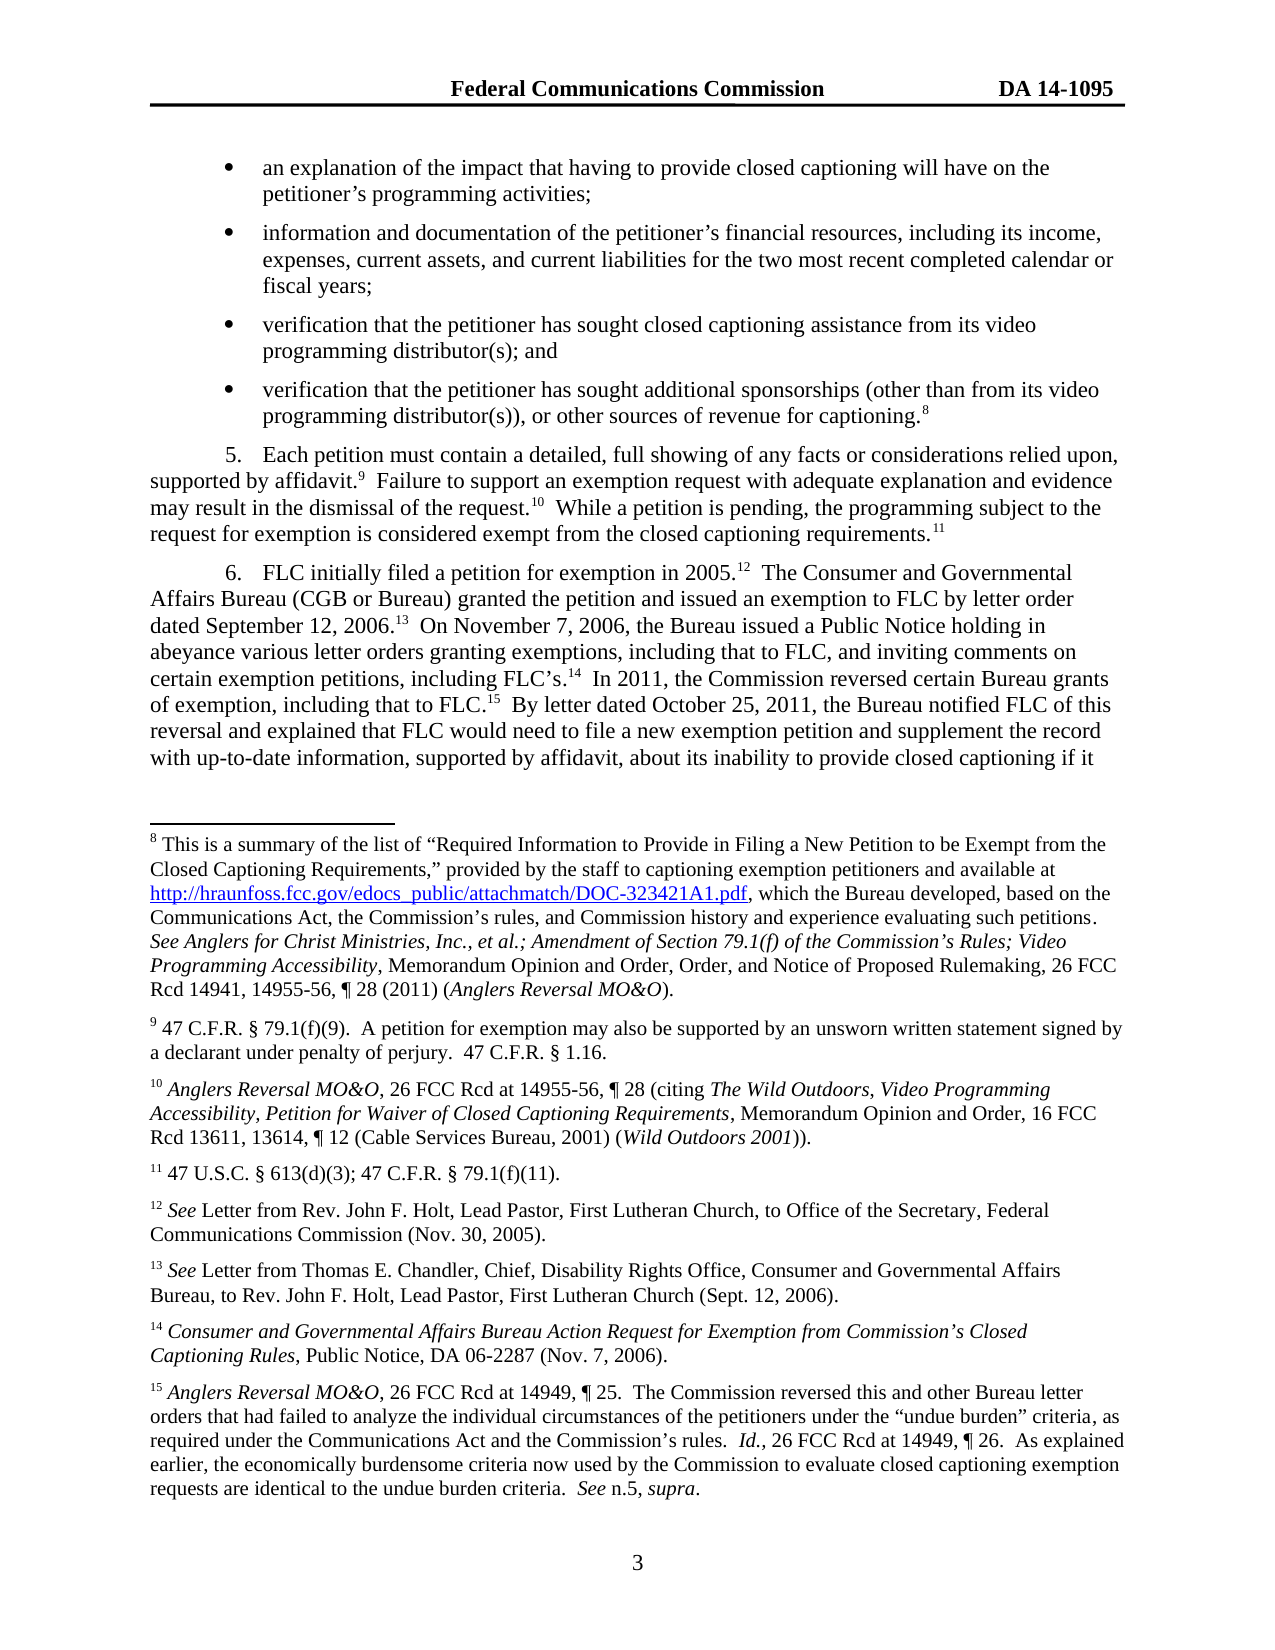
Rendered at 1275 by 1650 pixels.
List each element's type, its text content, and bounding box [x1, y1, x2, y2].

list information and documentation of the petitioner’s financial resources, including its income, expenses, current assets, and current liabilities for the two most recent completed calendar or fiscal years; [225, 219, 1125, 298]
text Each petition must contain a detailed, full showing of any facts or considerations relied upon, supported by affidavit. Failure to support an exemption request with adequate explanation and evidence may result in the dismissal of the request. While a petition is pending, the programming subject to the request for exemption is considered exempt from the closed captioning requirements. [150, 441, 1125, 547]
list verification that the petitioner has sought closed captioning assistance from its video programming distributor(s); and [225, 311, 1125, 363]
text FLC initially filed a petition for exemption in 2005. The Consumer and Governmental Affairs Bureau (CGB or Bureau) granted the petition and issued an exemption to FLC by letter order dated September 12, 2006. On November 7, 2006, the Bureau issued a Public Notice holding in abeyance various letter orders granting exemptions, including that to FLC, and inviting comments on certain exemption petitions, including FLC’s. In 2011, the Commission reversed certain Bureau grants of exemption, including that to FLC. By letter dated October 25, 2011, the Bureau notified FLC of this reversal and explained that FLC would need to file a new exemption petition and supplement the record with up-to-date information, supported by affidavit, about its inability to provide closed captioning if it wished to receive a closed captioning exemption. FLC filed a new petition on January 17, 2012 (hereinafter Petition). On February 10, 2012, the Bureau invited comment on the Petition. Consumer Groups jointly filed an opposition to the Petition. Subsequently, the Bureau determined that it required additional and updated information to enable it to determine whether the programming that was the subject of the Petition should be exempt from the Commission’s closed captioning obligations. In response to a Bureau letter dated September 27, 2013, FLC supplemented its Petition. The Bureau again placed the Petition on Public Notice for comment on December 26, 2013. Again, Consumer Groups jointly opposed the Petition. [150, 559, 1125, 770]
list an explanation of the impact that having to provide closed captioning will have on the petitioner’s programming activities; [225, 154, 1125, 207]
list verification that the petitioner has sought additional sponsorships (other than from its video programming distributor(s)), or other sources of revenue for captioning. [225, 376, 1125, 429]
